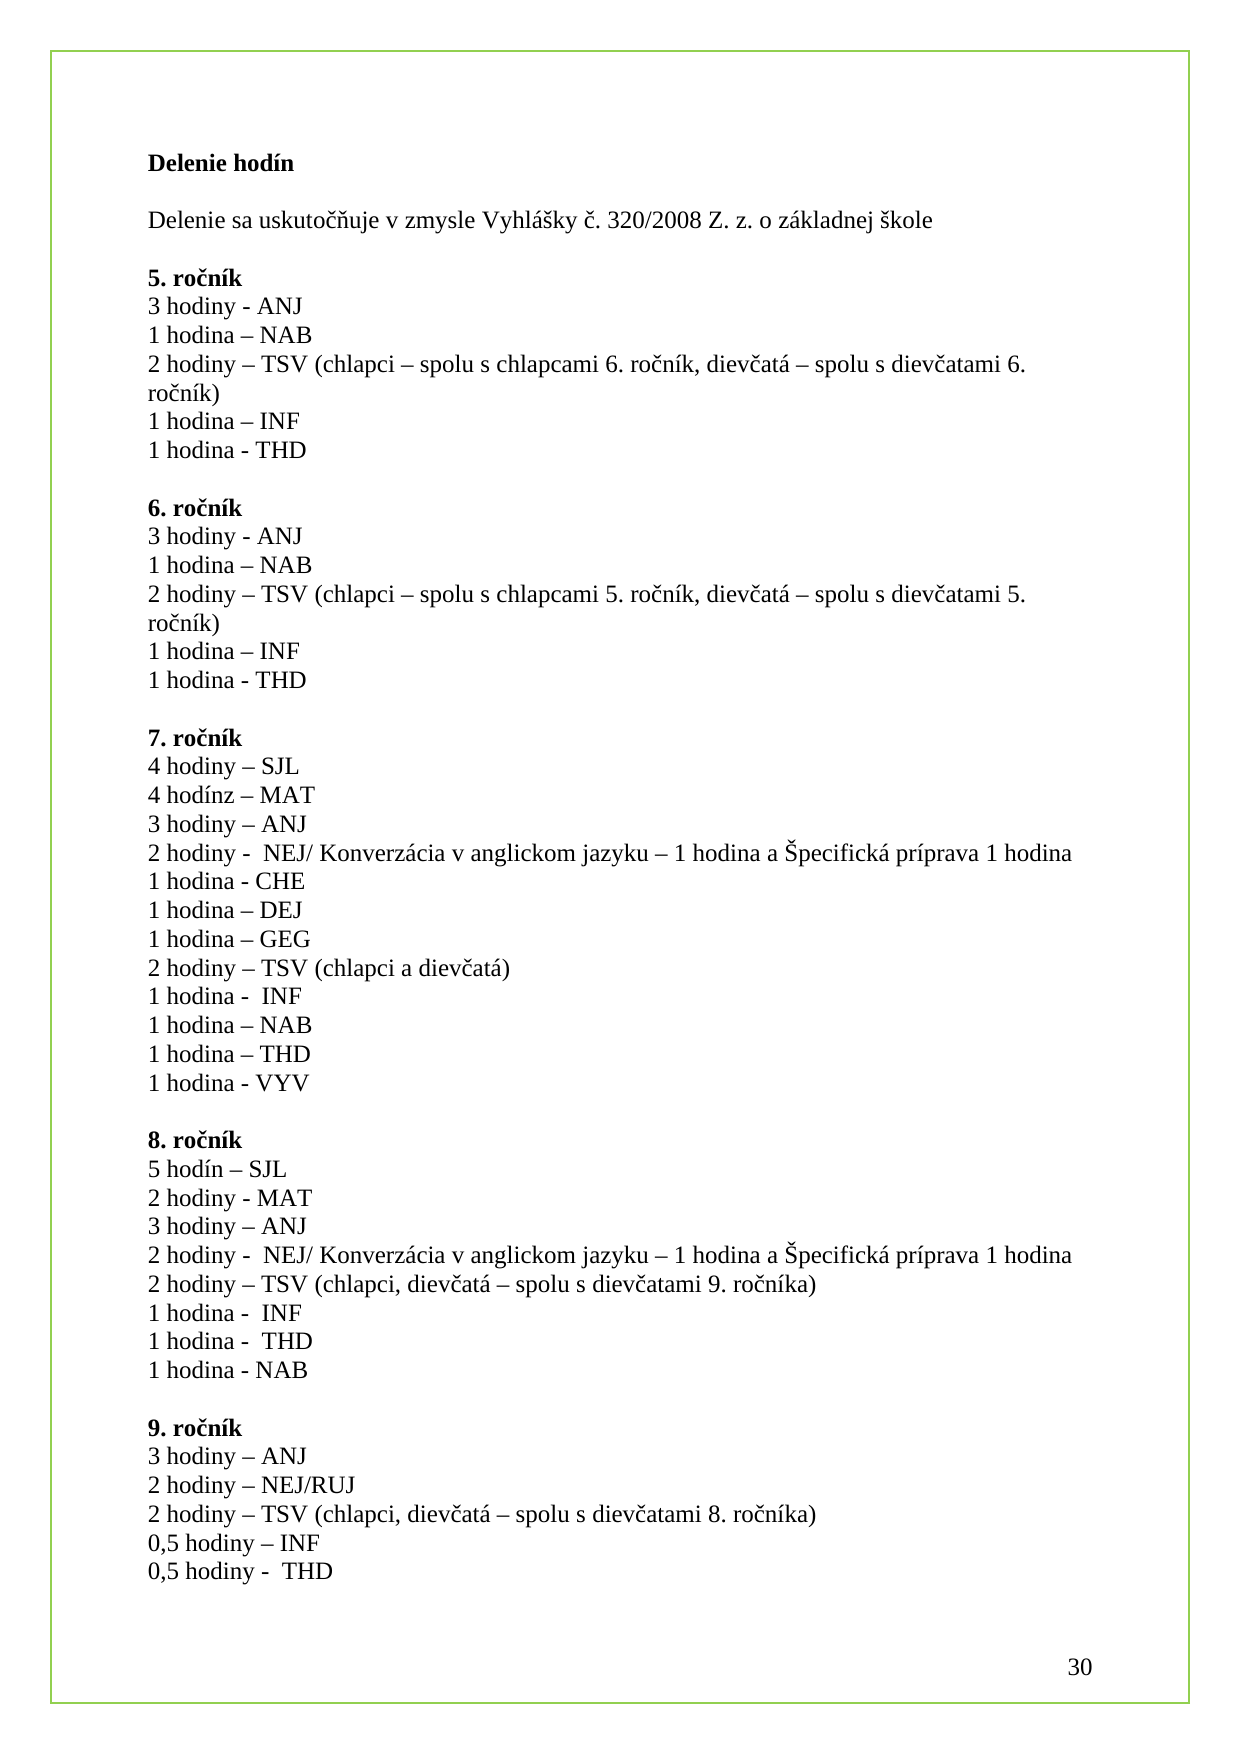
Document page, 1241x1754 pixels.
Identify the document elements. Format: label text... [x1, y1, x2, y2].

text 1 hodina – INF [148, 406, 1093, 435]
text 1 hodina - THD [148, 1326, 1093, 1355]
text 1 hodina – THD [148, 1039, 1093, 1068]
text 3 hodiny - ANJ [148, 291, 1093, 320]
text 1 hodina - NAB [148, 1355, 1093, 1384]
text 3 hodiny – ANJ [148, 809, 1093, 838]
text 5. ročník [148, 263, 1093, 291]
text Delenie sa uskutočňuje v zmysle Vyhlášky č. 320/2008 Z. z. o základnej škole [148, 205, 1093, 234]
text 3 hodiny – ANJ [148, 1441, 1093, 1470]
text 2 hodiny – TSV (chlapci, dievčatá – spolu s dievčatami 9. ročníka) [148, 1269, 1093, 1298]
text 2 hodiny - MAT [148, 1183, 1093, 1211]
text 9. ročník [148, 1413, 1093, 1441]
text 1 hodina – INF [148, 636, 1093, 665]
text 1 hodina - VYV [148, 1068, 1093, 1096]
text 7. ročník [148, 723, 1093, 751]
text 5 hodín – SJL [148, 1154, 1093, 1183]
text 2 hodiny – TSV (chlapci, dievčatá – spolu s dievčatami 8. ročníka) [148, 1499, 1093, 1528]
text 3 hodiny – ANJ [148, 1211, 1093, 1240]
text 2 hodiny - NEJ/ Konverzácia v anglickom jazyku – 1 hodina a Špecifická príprava 1 hodina [148, 838, 1093, 866]
text 1 hodina – NAB [148, 1010, 1093, 1039]
text 1 hodina – DEJ [148, 895, 1093, 924]
text 6. ročník [148, 493, 1093, 521]
text 2 hodiny - NEJ/ Konverzácia v anglickom jazyku – 1 hodina a Špecifická príprava 1 hodina [148, 1240, 1093, 1269]
text 0,5 hodiny - THD [148, 1556, 1093, 1585]
text 1 hodina – NAB [148, 550, 1093, 579]
text 2 hodiny – TSV (chlapci a dievčatá) [148, 953, 1093, 981]
text 1 hodina - INF [148, 1298, 1093, 1326]
text 4 hodínz – MAT [148, 780, 1093, 809]
text 2 hodiny – TSV (chlapci – spolu s chlapcami 6. ročník, dievčatá – spolu s dievčatami 6. ročník) [148, 349, 1093, 406]
text 2 hodiny – NEJ/RUJ [148, 1470, 1093, 1499]
text 1 hodina – GEG [148, 924, 1093, 953]
text Delenie hodín [148, 148, 1093, 176]
text 8. ročník [148, 1125, 1093, 1154]
text 1 hodina – NAB [148, 320, 1093, 349]
text 0,5 hodiny – INF [148, 1528, 1093, 1556]
text 4 hodiny – SJL [148, 751, 1093, 780]
text 2 hodiny – TSV (chlapci – spolu s chlapcami 5. ročník, dievčatá – spolu s dievčatami 5. ročník) [148, 579, 1093, 636]
text 1 hodina - CHE [148, 866, 1093, 895]
text 1 hodina - THD [148, 665, 1093, 694]
text 1 hodina - THD [148, 435, 1093, 464]
text 3 hodiny - ANJ [148, 521, 1093, 550]
text 1 hodina - INF [148, 981, 1093, 1010]
